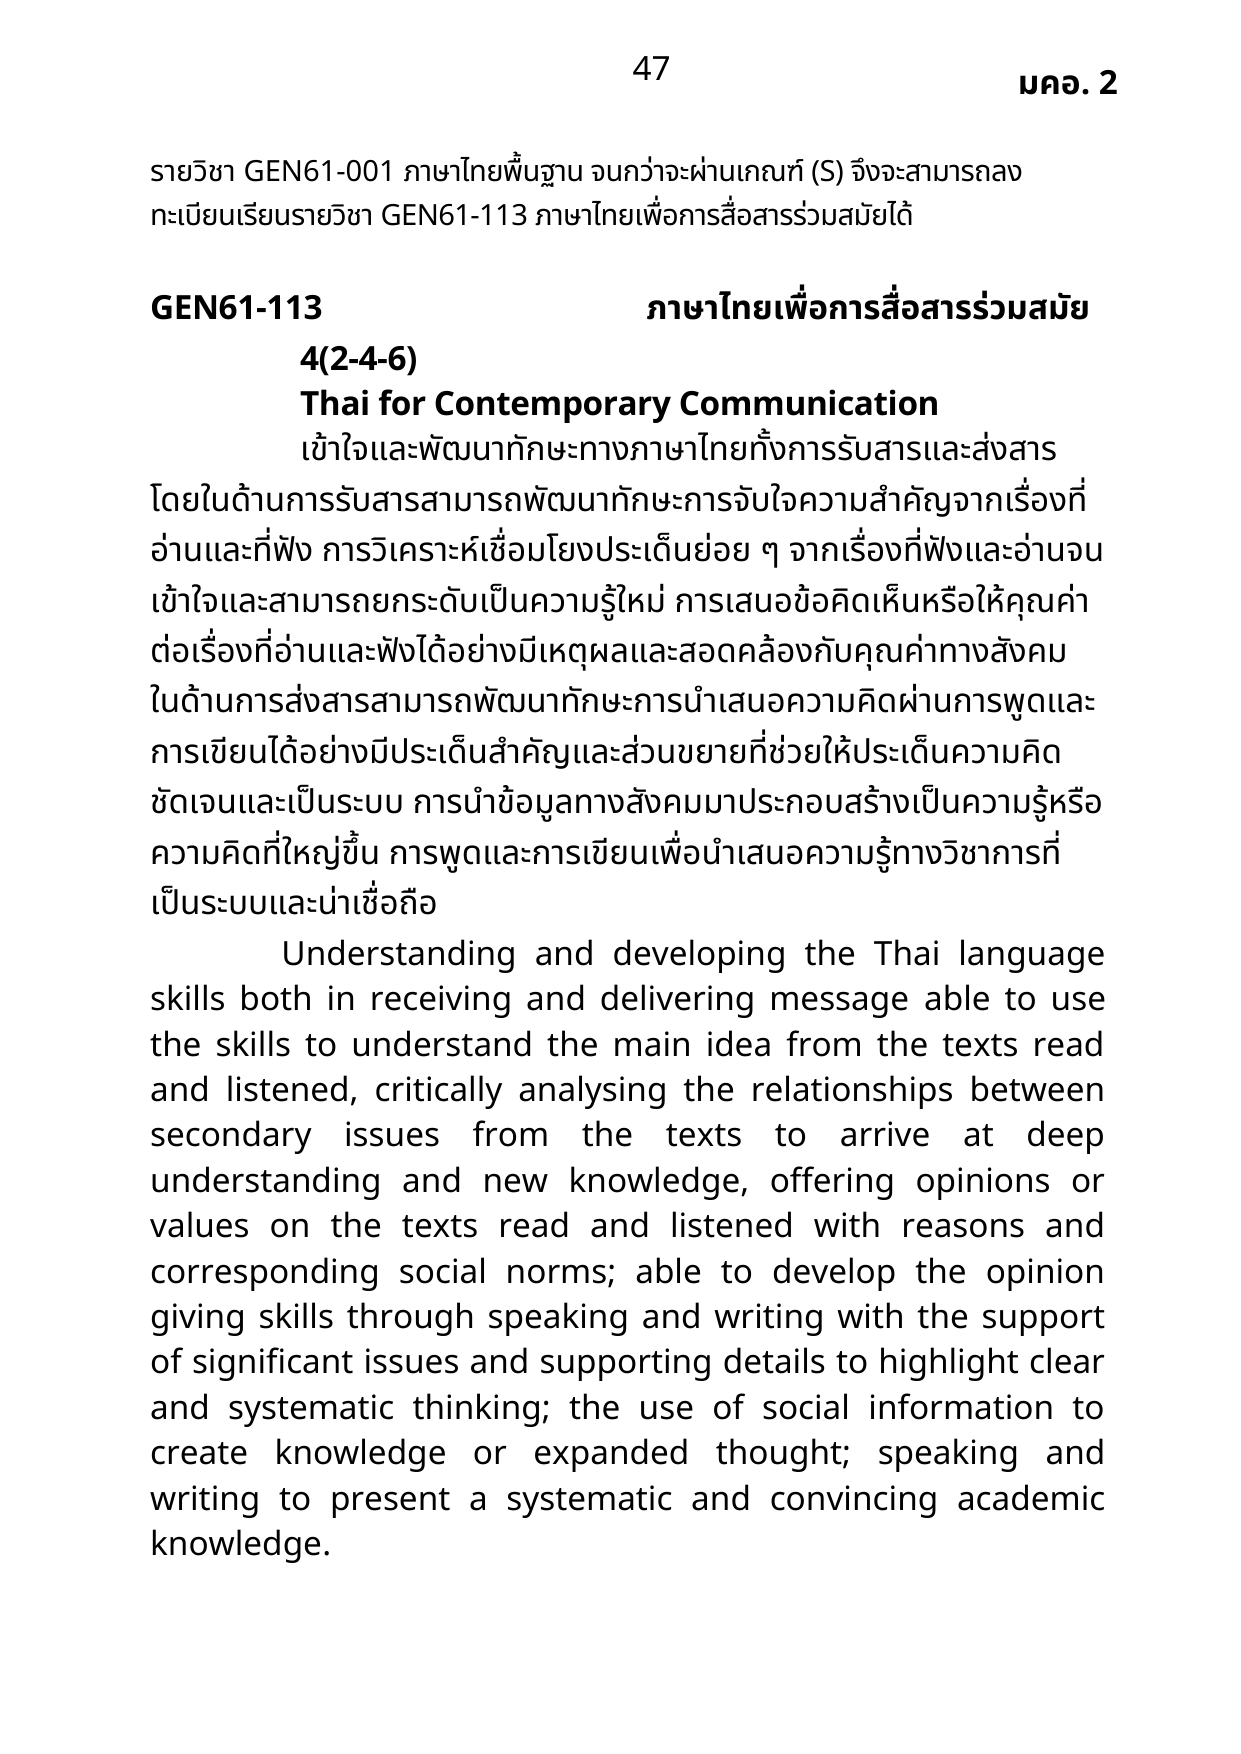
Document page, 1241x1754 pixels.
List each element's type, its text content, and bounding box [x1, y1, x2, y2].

text Understanding and developing the Thai language skills both in receiving and delivering message able to use the skills to understand the main idea from the texts read and listened, critically analysing the relationships between secondary issues from the texts to arrive at deep understanding and new knowledge, offering opinions or values on the texts read and listened with reasons and corresponding social norms; able to develop the opinion giving skills through speaking and writing with the support of significant issues and supporting details to highlight clear and systematic thinking; the use of social information to create knowledge or expanded thought; speaking and writing to present a systematic and convincing academic knowledge. [150, 929, 1106, 1565]
text Thai for Contemporary Communication [150, 380, 1106, 425]
text GEN61-113 ภาษาไทยเพื่อการสื่อสารร่วมสมัย 4(2-4-6) [150, 284, 1106, 380]
text เข้าใจและพัฒนาทักษะทางภาษาไทยทั้งการรับสารและส่งสาร โดยในด้านการรับสารสามารถพัฒนาทักษะการจับใจความสำคัญจากเรื่องที่อ่านและที่ฟัง การวิเคราะห์เชื่อมโยงประเด็นย่อย ๆ จากเรื่องที่ฟังและอ่านจนเข้าใจและสามารถยกระดับเป็นความรู้ใหม่ การเสนอข้อคิดเห็นหรือให้คุณค่าต่อเรื่องที่อ่านและฟังได้อย่างมีเหตุผลและสอดคล้องกับคุณค่าทางสังคม ในด้านการส่งสารสามารถพัฒนาทักษะการนำเสนอความคิดผ่านการพูดและการเขียนได้อย่างมีประเด็นสำคัญและส่วนขยายที่ช่วยให้ประเด็นความคิดชัดเจนและเป็นระบบ การนำข้อมูลทางสังคมมาประกอบสร้างเป็นความรู้หรือความคิดที่ใหญ่ขึ้น การพูดและการเขียนเพื่อนำเสนอความรู้ทางวิชาการที่เป็นระบบและน่าเชื่อถือ [150, 425, 1106, 929]
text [150, 150, 1106, 238]
